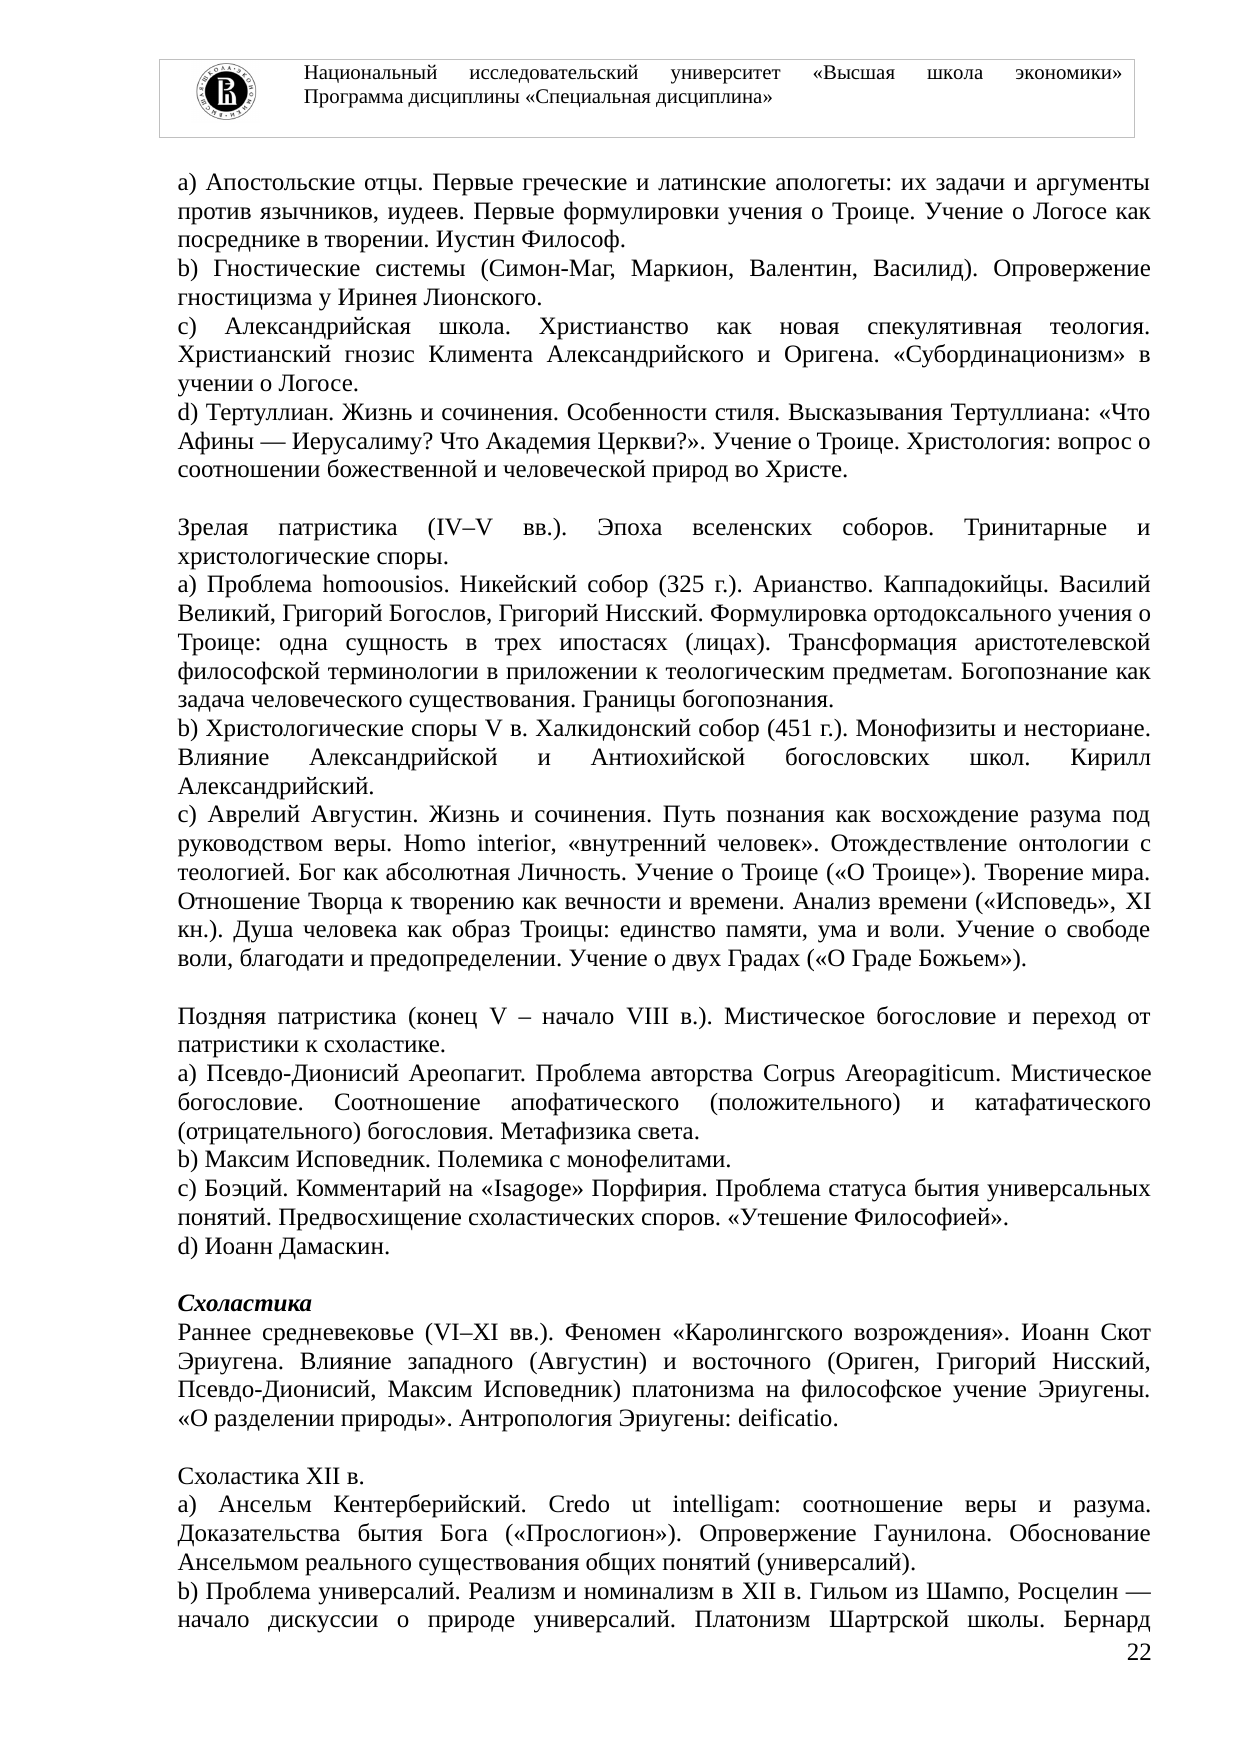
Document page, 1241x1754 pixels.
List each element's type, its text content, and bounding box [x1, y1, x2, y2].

text a) Ансельм Кентерберийский. Сredo ut intelligam: соотношение веры и разума. Доказательства бытия Бога («Прослогион»). Опровержение Гаунилона. Обоснование Ансельмом реального существования общих понятий (универсалий). [177, 1489, 1152, 1576]
text a) Апостольские отцы. Первые греческие и латинские апологеты: их задачи и аргументы против язычников, иудеев. Первые формулировки учения о Троице. Учение о Логосе как посреднике в творении. Иустин Философ. [177, 167, 1152, 253]
text с) Аврелий Августин. Жизнь и сочинения. Путь познания как восхождение разума под руководством веры. Homo interior, «внутренний человек». Отождествление онтологии с теологией. Бог как абсолютная Личность. Учение о Троице («О Троице»). Творение мира. Отношение Творца к творению как вечности и времени. Анализ времени («Исповедь», XI кн.). Душа человека как образ Троицы: единство памяти, ума и воли. Учение о свободе воли, благодати и предопределении. Учение о двух Градах («О Граде Божьем»). [177, 799, 1152, 972]
picture [191, 60, 261, 123]
text d) Тертуллиан. Жизнь и сочинения. Особенности стиля. Высказывания Тертуллиана: «Что Афины — Иерусалиму? Что Академия Церкви?». Учение о Троице. Христология: вопрос о соотношении божественной и человеческой природ во Христе. [177, 397, 1152, 483]
text a) Проблема homoousios. Никейский собор (325 г.). Арианство. Каппадокийцы. Василий Великий, Григорий Богослов, Григорий Нисский. Формулировка ортодоксального учения о Троице: одна сущность в трех ипостасях (лицах). Трансформация аристотелевской философской терминологии в приложении к теологическим предметам. Богопознание как задача человеческого существования. Границы богопознания. [177, 569, 1152, 713]
text c) Александрийская школа. Христианство как новая спекулятивная теология. Христианский гнозис Климента Александрийского и Оригена. «Субординационизм» в учении о Логосе. [177, 311, 1152, 397]
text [177, 1576, 1152, 1633]
text b) Христологические споры V в. Халкидонский собор (451 г.). Монофизиты и несториане. Влияние Александрийской и Антиохийской богословских школ. Кирилл Александрийский. [177, 713, 1152, 799]
text а) Псевдо-Дионисий Ареопагит. Проблема авторства Corpus Areopagiticum. Мистическое богословие. Соотношение апофатического (положительного) и катафатического (отрицательного) богословия. Метафизика света. [177, 1058, 1152, 1144]
text b) Гностические системы (Симон-Маг, Маркион, Валентин, Василид). Опровержение гностицизма у Иринея Лионского. [177, 253, 1152, 311]
text Схоластика XII в. [177, 1461, 1152, 1489]
text Раннее средневековье (VI–XI вв.). Феномен «Каролингского возрождения». Иоанн Скот Эриугена. Влияние западного (Августин) и восточного (Ориген, Григорий Нисский, Псевдо-Дионисий, Максим Исповедник) платонизма на философское учение Эриугены. «О разделении природы». Антропология Эриугены: deificatio. [177, 1317, 1152, 1432]
text c) Боэций. Комментарий на «Isagoge» Порфирия. Проблема статуса бытия универсальных понятий. Предвосхищение схоластических споров. «Утешение Философией». [177, 1173, 1152, 1231]
text b) Максим Исповедник. Полемика с монофелитами. [177, 1144, 1152, 1173]
text Зрелая патристика (IV–V вв.). Эпоха вселенских соборов. Тринитарные и христологические споры. [177, 512, 1152, 569]
text Поздняя патристика (конец V – начало VIII в.). Мистическое богословие и переход от патристики к схоластике. [177, 1001, 1152, 1058]
text d) Иоанн Дамаскин. [177, 1231, 1152, 1259]
text Схоластика [177, 1288, 1152, 1317]
